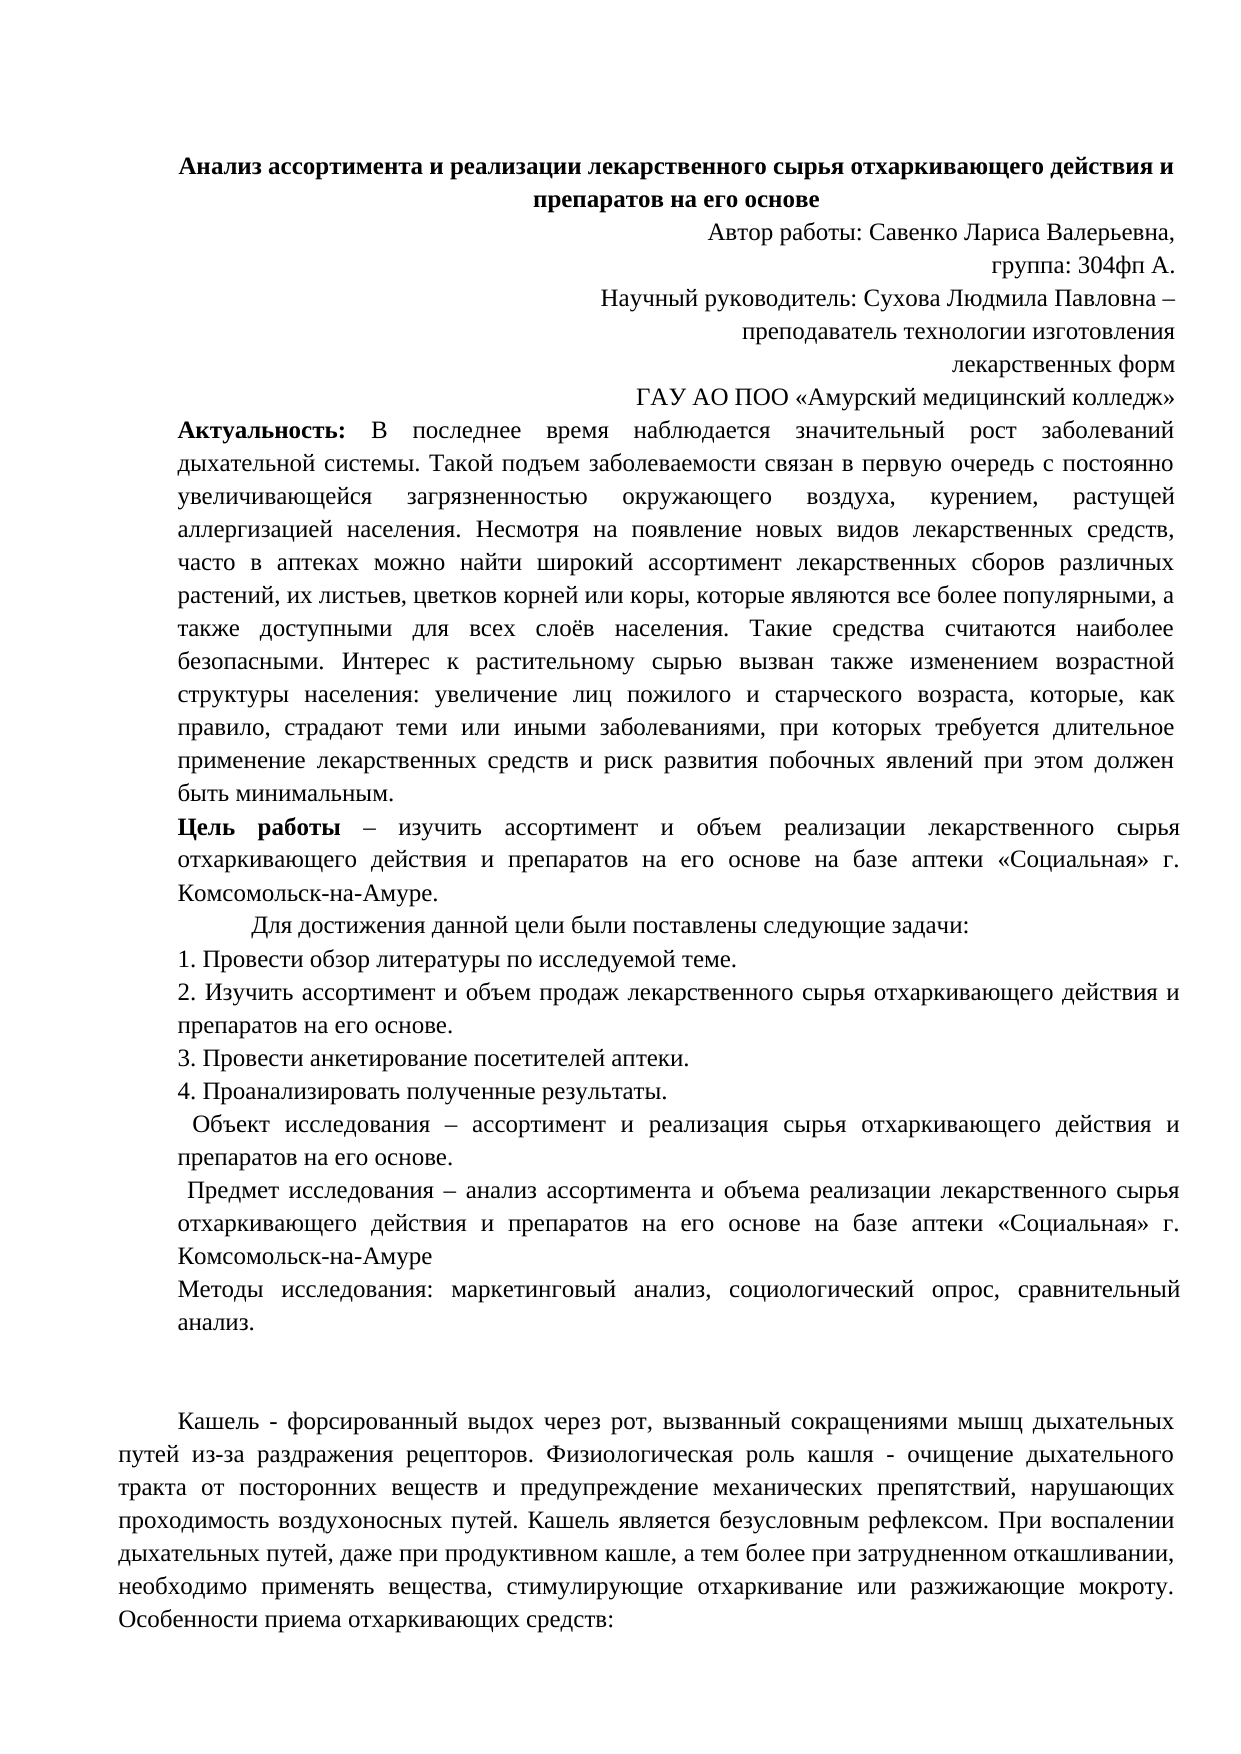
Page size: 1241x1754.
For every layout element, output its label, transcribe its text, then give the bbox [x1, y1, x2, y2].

text лекарственных форм [177, 349, 1175, 378]
text Актуальность: В последнее время наблюдается значительный рост заболеваний дыхательной системы. Такой подъем заболеваемости связан в первую очередь с постоянно увеличивающейся загрязненностью окружающего воздуха, курением, растущей аллергизацией населения. Несмотря на появление новых видов лекарственных средств, часто в аптеках можно найти широкий ассортимент лекарственных сборов различных растений, их листьев, цветков корней или коры, которые являются все более популярными, а также доступными для всех слоёв населения. Такие средства считаются наиболее безопасными. Интерес к растительному сырью вызван также изменением возрастной структуры населения: увеличение лиц пожилого и старческого возраста, которые, как правило, страдают теми или иными заболеваниями, при которых требуется длительное применение лекарственных средств и риск развития побочных явлений при этом должен быть минимальным. [177, 415, 1175, 807]
text Методы исследования: маркетинговый анализ, социологический опрос, сравнительный анализ. [177, 1274, 1181, 1336]
text 3. Провести анкетирование посетителей аптеки. [177, 1043, 1181, 1071]
text Предмет исследования – анализ ассортимента и объема реализации лекарственного сырья отхаркивающего действия и препаратов на его основе на базе аптеки «Социальная» г. Комсомольск-на-Амуре [177, 1175, 1181, 1269]
text 2. Изучить ассортимент и объем продаж лекарственного сырья отхаркивающего действия и препаратов на его основе. [177, 977, 1181, 1038]
text Кашель - форсированный выдох через рот, вызванный сокращениями мышц дыхательных путей из-за раздражения рецепторов. Физиологическая роль кашля - очищение дыхательного тракта от посторонних веществ и предупреждение механических препятствий, нарушающих проходимость воздухоносных путей. Кашель является безусловным рефлексом. При воспалении дыхательных путей, даже при продуктивном кашле, а тем более при затрудненном откашливании, необходимо применять вещества, стимулирующие отхаркивание или разжижающие мокроту. Особенности приема отхаркивающих средств: [118, 1406, 1175, 1439]
text ГАУ АО ПОО «Амурский медицинский колледж» [177, 382, 1175, 411]
text группа: 304фп А. [177, 250, 1175, 279]
text Автор работы: Савенко Лариса Валерьевна, [177, 217, 1175, 246]
text 1. Провести обзор литературы по исследуемой теме. [177, 944, 1181, 972]
text Объект исследования – ассортимент и реализация сырья отхаркивающего действия и препаратов на его основе. [177, 1109, 1181, 1171]
text 4. Проанализировать полученные результаты. [177, 1076, 1181, 1104]
text Для достижения данной цели были поставлены следующие задачи: [177, 911, 1181, 939]
text Кашель - форсированный выдох через рот, вызванный сокращениями мышц дыхательных путей из-за раздражения рецепторов. Физиологическая роль кашля - очищение дыхательного тракта от посторонних веществ и предупреждение механических препятствий, нарушающих проходимость воздухоносных путей. Кашель является безусловным рефлексом. При воспалении дыхательных путей, даже при продуктивном кашле, а тем более при затрудненном откашливании, необходимо применять вещества, стимулирующие отхаркивание или разжижающие мокроту. Особенности приема отхаркивающих средств: [118, 1600, 1175, 1633]
text Цель работы – изучить ассортимент и объем реализации лекарственного сырья отхаркивающего действия и препаратов на его основе на базе аптеки «Социальная» г. Комсомольск-на-Амуре. [177, 812, 1181, 906]
text Анализ ассортимента и реализации лекарственного сырья отхаркивающего действия и препаратов на его основе [177, 151, 1175, 213]
text преподаватель технологии изготовления [177, 316, 1175, 345]
text Научный руководитель: Сухова Людмила Павловна – [177, 283, 1175, 312]
